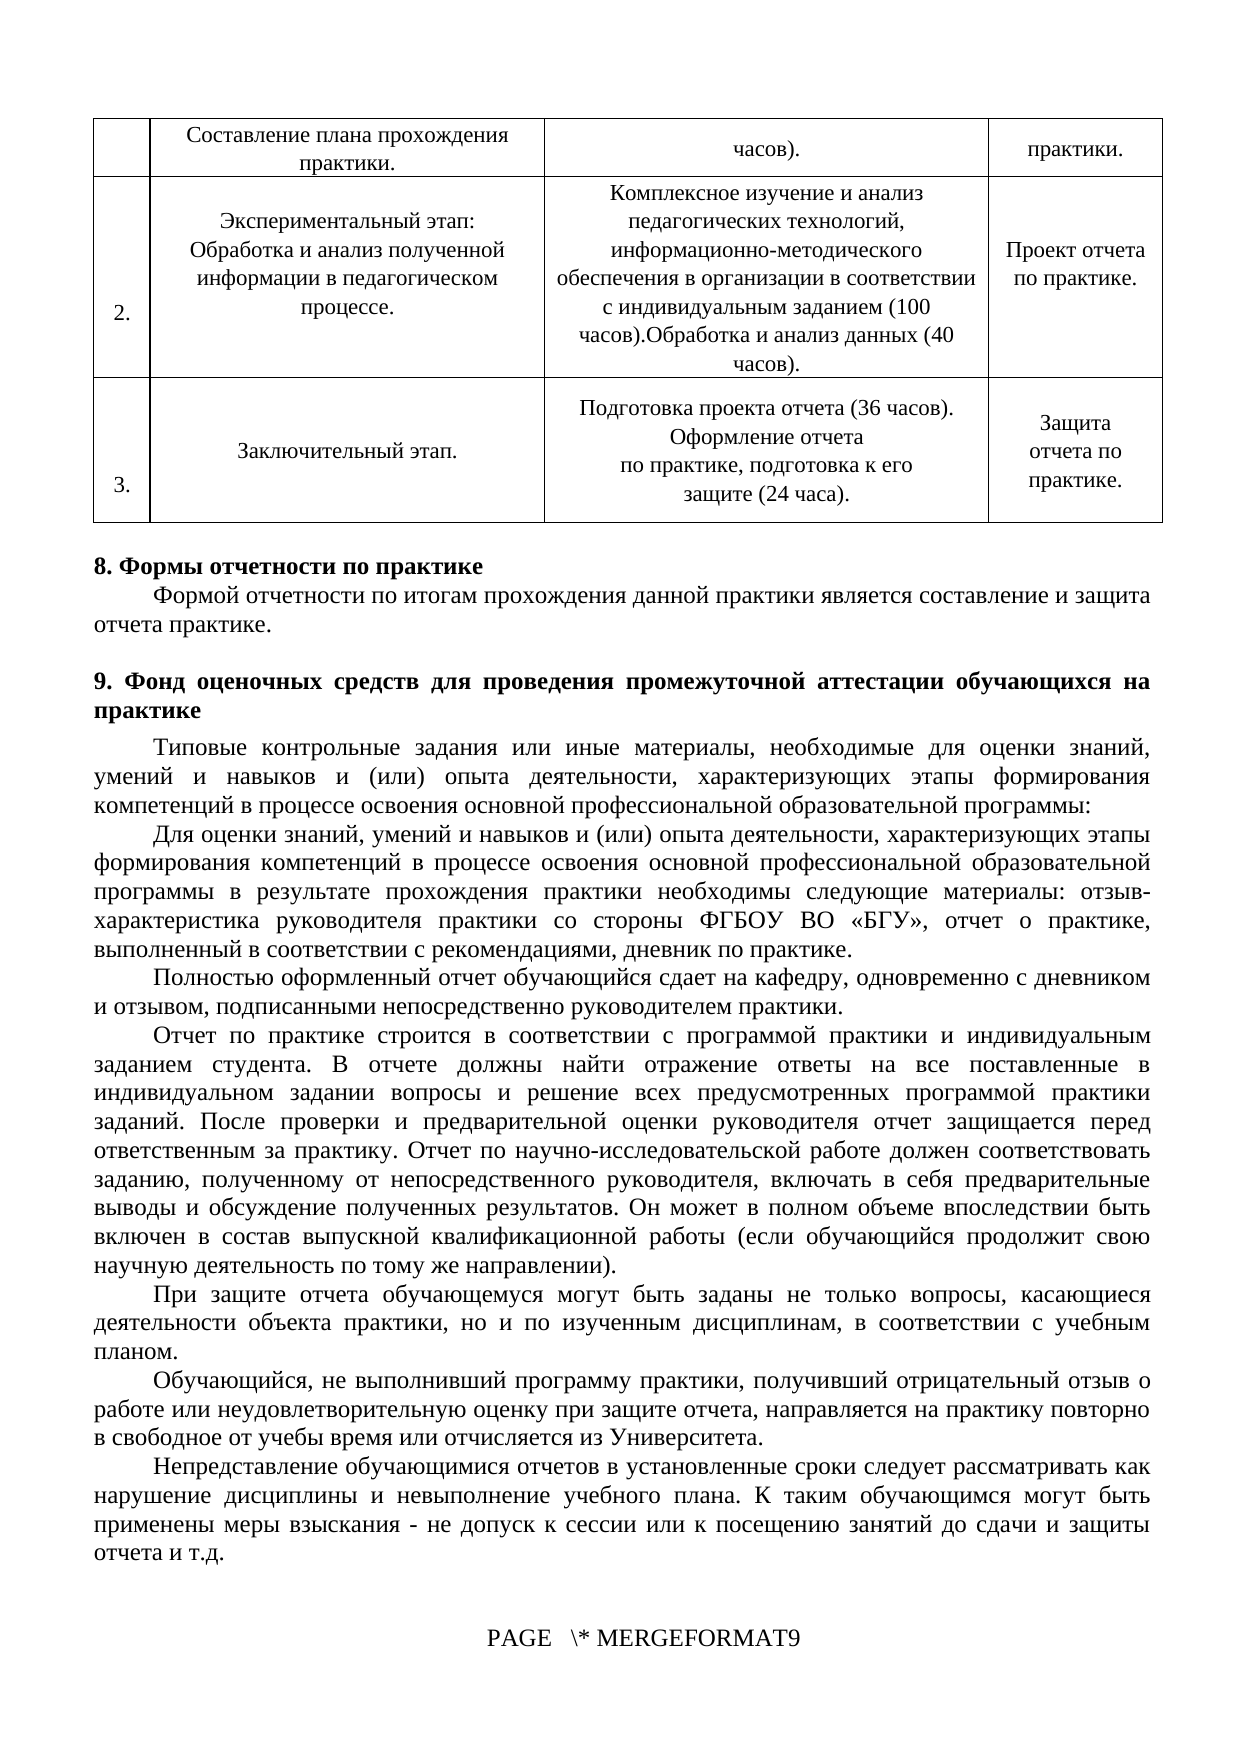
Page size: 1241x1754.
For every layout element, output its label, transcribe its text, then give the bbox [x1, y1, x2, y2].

text 9. Фонд оценочных средств для проведения промежуточной аттестации обучающихся на практике [94, 666, 1152, 724]
text При защите отчета обучающемуся могут быть заданы не только вопросы, касающиеся деятельности объекта практики, но и по изученным дисциплинам, в соответствии с учебным планом. [94, 1279, 1152, 1365]
table_cell Комплексное изучение и анализ педагогических технологий, информационно-методического обеспечения в организации в соответствии с индивидуальным заданием (100 часов).Обработка и анализ данных (40 часов). [545, 177, 988, 377]
table_cell 1. [94, 119, 149, 176]
text Для оценки знаний, умений и навыков и (или) опыта деятельности, характеризующих этапы формирования компетенций в процессе освоения основной профессиональной образовательной программы в результате прохождения практики необходимы следующие материалы: отзыв-характеристика руководителя практики со стороны ФГБОУ ВО «БГУ», отчет о практике, выполненный в соответствии с рекомендациями, дневник по практике. [94, 819, 1152, 962]
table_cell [545, 119, 988, 176]
table_cell Экспериментальный этап: Обработка и анализ полученной информации в педагогическом процессе. [151, 177, 544, 377]
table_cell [151, 119, 544, 176]
text Типовые контрольные задания или иные материалы, необходимые для оценки знаний, умений и навыков и (или) опыта деятельности, характеризующих этапы формирования компетенций в процессе освоения основной профессиональной образовательной программы: [94, 732, 1152, 819]
text Отчет по практике строится в соответствии с программой практики и индивидуальным заданием студента. В отчете должны найти отражение ответы на все поставленные в индивидуальном задании вопросы и решение всех предусмотренных программой практики заданий. После проверки и предварительной оценки руководителя отчет защищается перед ответственным за практику. Отчет по научно-исследовательской работе должен соответствовать заданию, полученному от непосредственного руководителя, включать в себя предварительные выводы и обсуждение полученных результатов. Он может в полном объеме впоследствии быть включен в состав выпускной квалификационной работы (если обучающийся продолжит свою научную деятельность по тому же направлении). [94, 1020, 1152, 1279]
table_cell Подготовка проекта отчета (36 часов). Оформление отчета по практике, подготовка к его защите (24 часа). [545, 378, 988, 522]
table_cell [989, 119, 1162, 176]
text Непредставление обучающимися отчетов в установленные сроки следует рассматривать как нарушение дисциплины и невыполнение учебного плана. К таким обучающимся могут быть применены меры взыскания - не допуск к сессии или к посещению занятий до сдачи и защиты отчета и т.д. [94, 1451, 1152, 1566]
table_cell Защита отчета по практике. [989, 378, 1162, 522]
table_cell Проект отчета по практике. [989, 177, 1162, 377]
text Формой отчетности по итогам прохождения данной практики является составление и защита отчета практике. [94, 580, 1152, 638]
text 8. Формы отчетности по практике [94, 551, 1152, 580]
text Обучающийся, не выполнивший программу практики, получивший отрицательный отзыв о работе или неудовлетворительную оценку при защите отчета, направляется на практику повторно в свободное от учебы время или отчисляется из Университета. [94, 1365, 1152, 1451]
text Полностью оформленный отчет обучающийся сдает на кафедру, одновременно с дневником и отзывом, подписанными непосредственно руководителем практики. [94, 962, 1152, 1020]
table_cell 3. [94, 378, 149, 522]
table_cell Заключительный этап. [151, 378, 544, 522]
table_cell 2. [94, 177, 149, 377]
